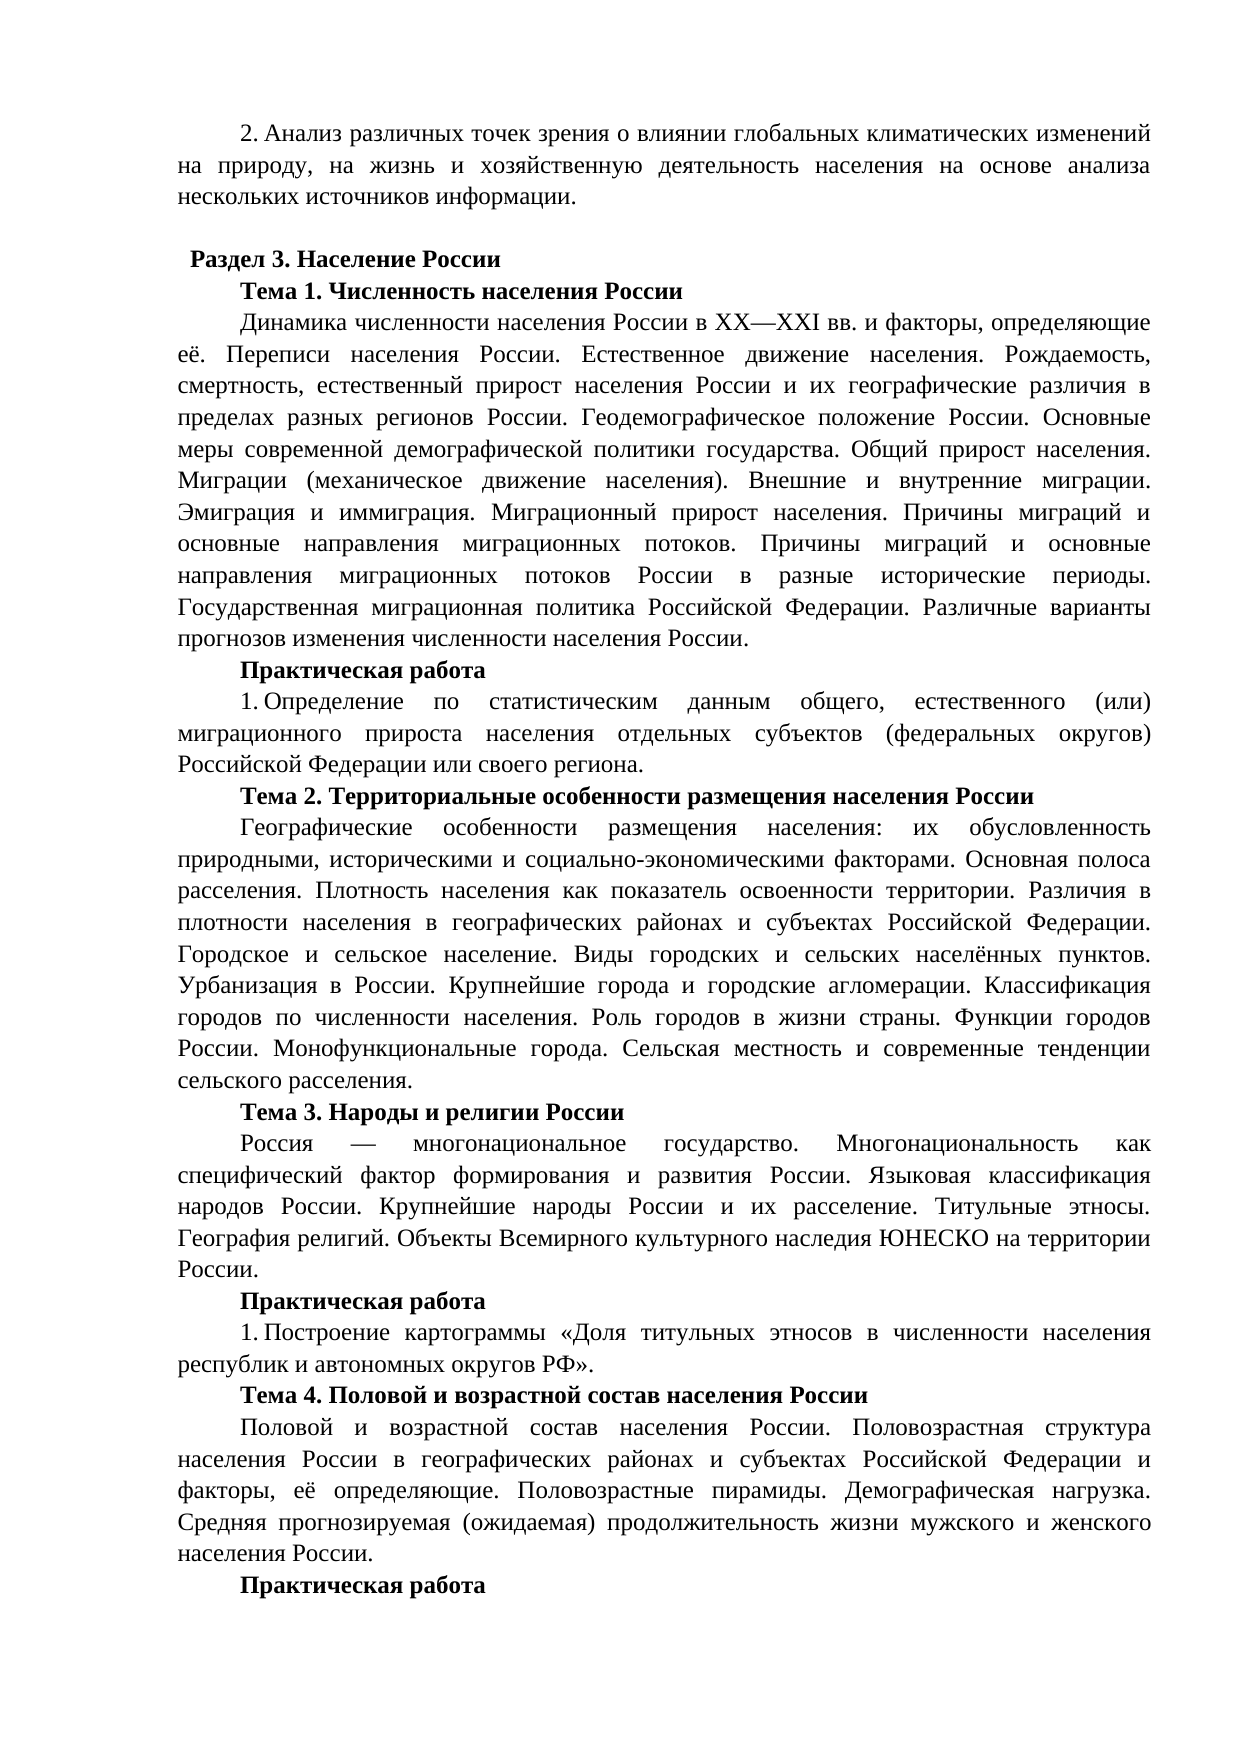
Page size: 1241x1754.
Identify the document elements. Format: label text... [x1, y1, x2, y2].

text Практическая работа [177, 655, 1152, 683]
text 1. Определение по статистическим данным общего, естественного (или) миграционного прироста населения отдельных субъектов (федеральных округов) Российской Федерации или своего региона. [177, 686, 1152, 778]
text Тема 1. Численность населения России [177, 276, 1152, 305]
text Россия — многонациональное государство. Многонациональность как специфический фактор формирования и развития России. Языковая классификация народов России. Крупнейшие народы России и их расселение. Титульные этносы. География религий. Объекты Всемирного культурного наследия ЮНЕСКО на территории России. [177, 1128, 1152, 1283]
text 1. Построение картограммы «Доля титульных этносов в численности населения республик и автономных округов РФ». [177, 1317, 1152, 1378]
text Практическая работа [177, 1286, 1152, 1315]
text Тема 2. Территориальные особенности размещения населения России [177, 781, 1152, 810]
text Тема 3. Народы и религии России [177, 1097, 1152, 1125]
text 2. Анализ различных точек зрения о влиянии глобальных климатических изменений на природу, на жизнь и хозяйственную деятельность населения на основе анализа нескольких источников информации. [177, 118, 1152, 210]
text Географические особенности размещения населения: их обусловленность природными, историческими и социально-экономическими факторами. Основная полоса расселения. Плотность населения как показатель освоенности территории. Различия в плотности населения в географических районах и субъектах Российской Федерации. Городское и сельское население. Виды городских и сельских населённых пунктов. Урбанизация в России. Крупнейшие города и городские агломерации. Классификация городов по численности населения. Роль городов в жизни страны. Функции городов России. Монофункциональные города. Сельская местность и современные тенденции сельского расселения. [177, 812, 1152, 1094]
text Динамика численности населения России в XX—XXI вв. и факторы, определяющие её. Переписи населения России. Естественное движение населения. Рождаемость, смертность, естественный прирост населения России и их географические различия в пределах разных регионов России. Геодемографическое положение России. Основные меры современной демографической политики государства. Общий прирост населения. Миграции (механическое движение населения). Внешние и внутренние миграции. Эмиграция и иммиграция. Миграционный прирост населения. Причины миграций и основные направления миграционных потоков. Причины миграций и основные направления миграционных потоков России в разные исторические периоды. Государственная миграционная политика Российской Федерации. Различные варианты прогнозов изменения численности населения России. [177, 307, 1152, 652]
text Тема 4. Половой и возрастной состав населения России [177, 1381, 1152, 1409]
text Практическая работа [177, 1570, 1152, 1599]
text Половой и возрастной состав населения России. Половозрастная структура населения России в географических районах и субъектах Российской Федерации и факторы, её определяющие. Половозрастные пирамиды. Демографическая нагрузка. Средняя прогнозируемая (ожидаемая) продолжительность жиз­ни мужского и женского населения России. [177, 1412, 1152, 1567]
text Раздел 3. Население России [190, 244, 1152, 273]
